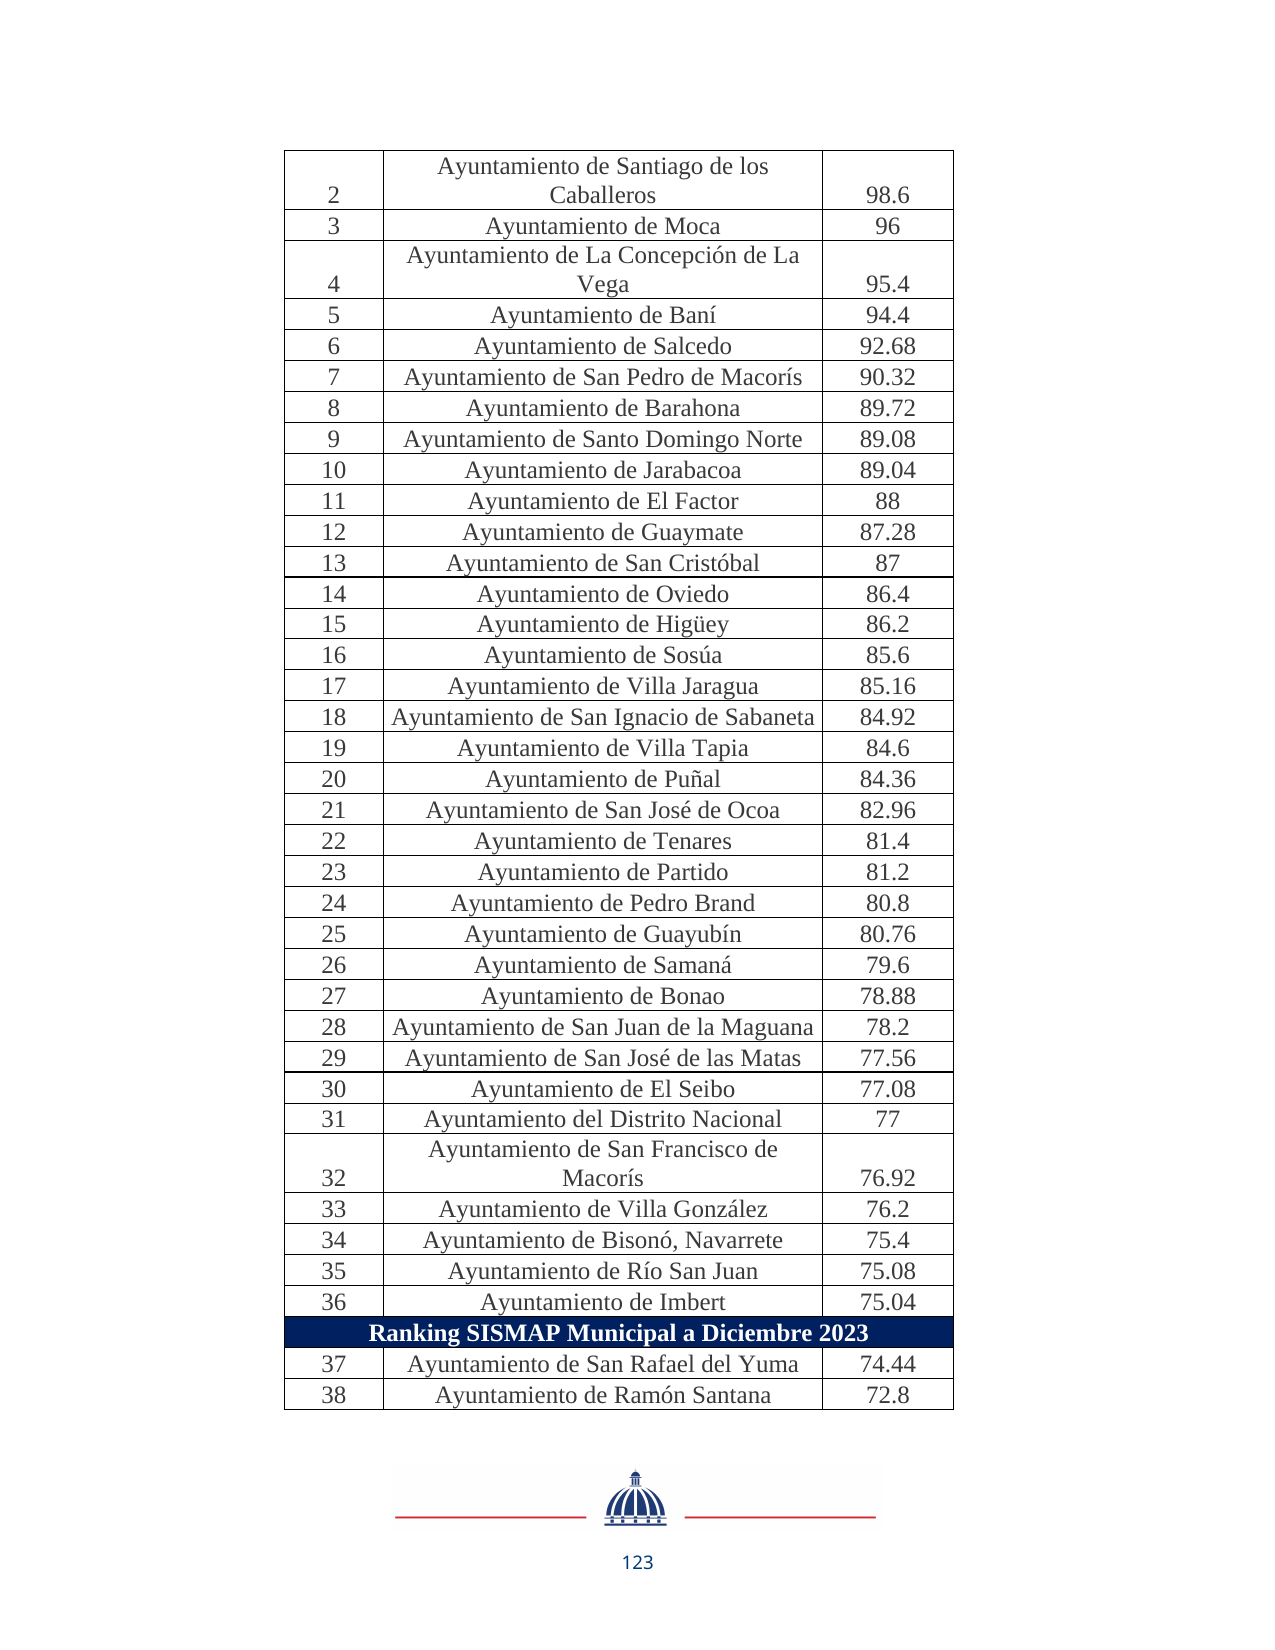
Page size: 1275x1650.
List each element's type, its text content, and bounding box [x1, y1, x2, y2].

table_cell 33 [285, 1193, 383, 1223]
table_cell 36 [285, 1286, 383, 1316]
table_cell 85.16 [823, 670, 953, 700]
table_cell 89.04 [823, 454, 953, 484]
table_cell Ayuntamiento de San José de Ocoa [384, 794, 822, 824]
table_cell Ayuntamiento de Higüey [384, 609, 822, 638]
table_cell 77.08 [823, 1073, 953, 1102]
table_cell Ayuntamiento de Barahona [384, 392, 822, 422]
table_cell 85.6 [823, 639, 953, 669]
table_cell 80.8 [823, 887, 953, 917]
table_cell 18 [285, 701, 383, 731]
table_cell 12 [285, 516, 383, 546]
table_cell 5 [285, 299, 383, 329]
table_cell 86.4 [823, 578, 953, 607]
table_cell Ayuntamiento de Oviedo [384, 578, 822, 607]
table_cell Ayuntamiento de Río San Juan [384, 1255, 822, 1285]
table_cell Ayuntamiento del Distrito Nacional [384, 1104, 822, 1133]
table_cell 80.76 [823, 918, 953, 948]
table_cell 75.08 [823, 1255, 953, 1285]
table_cell Ayuntamiento de El Factor [384, 485, 822, 514]
table_cell 76.2 [823, 1193, 953, 1223]
table_cell 81.4 [823, 825, 953, 855]
table_cell 34 [285, 1224, 383, 1254]
table_cell Ayuntamiento de Villa Tapia [384, 732, 822, 762]
table_cell Ayuntamiento de Bisonó, Navarrete [384, 1224, 822, 1254]
table_cell 89.08 [823, 423, 953, 453]
table_cell 77 [823, 1104, 953, 1133]
table_cell 75.04 [823, 1286, 953, 1316]
table_cell 27 [285, 980, 383, 1009]
table_cell 78.88 [823, 980, 953, 1009]
table_cell 13 [285, 547, 383, 576]
table_cell 25 [285, 918, 383, 948]
table_cell 79.6 [823, 949, 953, 979]
table_cell Ayuntamiento de San Juan de la Maguana [384, 1011, 822, 1041]
table_cell 16 [285, 639, 383, 669]
table_cell Ayuntamiento de Partido [384, 856, 822, 886]
table_cell 89.72 [823, 392, 953, 422]
table_cell 4 [285, 241, 383, 298]
table_cell 87 [823, 547, 953, 576]
table_cell 88 [823, 485, 953, 514]
table_cell 23 [285, 856, 383, 886]
table_cell Ayuntamiento de San José de las Matas [384, 1042, 822, 1071]
table_cell 95.4 [823, 241, 953, 298]
table_cell 94.4 [823, 299, 953, 329]
table_cell 14 [285, 578, 383, 607]
table_cell 75.4 [823, 1224, 953, 1254]
table_cell 72.8 [823, 1379, 953, 1408]
table_cell 78.2 [823, 1011, 953, 1041]
table_cell Ayuntamiento de Baní [384, 299, 822, 329]
table_cell 2 [285, 151, 383, 208]
table_cell 24 [285, 887, 383, 917]
picture [391, 1465, 884, 1531]
table_cell 87.28 [823, 516, 953, 546]
table_cell 84.36 [823, 763, 953, 793]
table_cell Ayuntamiento de Salcedo [384, 330, 822, 360]
table_cell Ayuntamiento de Moca [384, 210, 822, 239]
table_cell 30 [285, 1073, 383, 1102]
table_cell 96 [823, 210, 953, 239]
table_cell Ayuntamiento de Imbert [384, 1286, 822, 1316]
table_cell Ayuntamiento de Guaymate [384, 516, 822, 546]
table_cell Ayuntamiento de Villa Jaragua [384, 670, 822, 700]
table_cell 15 [285, 609, 383, 638]
table_cell 90.32 [823, 361, 953, 391]
table_cell Ayuntamiento de Puñal [384, 763, 822, 793]
table_cell Ayuntamiento de San Francisco de Macorís [384, 1134, 822, 1192]
table_cell 98.6 [823, 151, 953, 208]
table_cell Ayuntamiento de Guayubín [384, 918, 822, 948]
table_cell Ayuntamiento de Sosúa [384, 639, 822, 669]
table_cell Ayuntamiento de San Ignacio de Sabaneta [384, 701, 822, 731]
table_cell 84.92 [823, 701, 953, 731]
table_cell Ayuntamiento de San Cristóbal [384, 547, 822, 576]
table_cell 17 [285, 670, 383, 700]
table_cell Ayuntamiento de Samaná [384, 949, 822, 979]
table_cell 28 [285, 1011, 383, 1041]
table_cell 10 [285, 454, 383, 484]
table_cell 35 [285, 1255, 383, 1285]
table_cell 76.92 [823, 1134, 953, 1192]
table_cell 31 [285, 1104, 383, 1133]
table_cell Ayuntamiento de El Seibo [384, 1073, 822, 1102]
table_cell 11 [285, 485, 383, 514]
table_cell 37 [285, 1348, 383, 1377]
table_cell 74.44 [823, 1348, 953, 1377]
table_cell 8 [285, 392, 383, 422]
table_cell Ayuntamiento de Pedro Brand [384, 887, 822, 917]
table_cell 6 [285, 330, 383, 360]
table_cell 84.6 [823, 732, 953, 762]
table_cell Ayuntamiento de Jarabacoa [384, 454, 822, 484]
table_cell 32 [285, 1134, 383, 1192]
table_cell Ayuntamiento de La Concepción de La Vega [384, 241, 822, 298]
table_cell 21 [285, 794, 383, 824]
table_cell 3 [285, 210, 383, 239]
table_cell Ayuntamiento de Villa González [384, 1193, 822, 1223]
table_cell Ayuntamiento de San Pedro de Macorís [384, 361, 822, 391]
table_cell Ayuntamiento de Bonao [384, 980, 822, 1009]
table_cell 20 [285, 763, 383, 793]
table_cell 19 [285, 732, 383, 762]
table_cell Ayuntamiento de Santo Domingo Norte [384, 423, 822, 453]
table_cell 92.68 [823, 330, 953, 360]
table_cell Ayuntamiento de Santiago de los Caballeros [384, 151, 822, 208]
table_cell Ranking SISMAP Municipal a Diciembre 2023 [285, 1317, 953, 1347]
table_cell 29 [285, 1042, 383, 1071]
table_cell 86.2 [823, 609, 953, 638]
table_cell Ayuntamiento de Ramón Santana [384, 1379, 822, 1408]
table_cell 82.96 [823, 794, 953, 824]
table_cell 81.2 [823, 856, 953, 886]
table_cell 26 [285, 949, 383, 979]
table_cell 38 [285, 1379, 383, 1408]
table_cell 77.56 [823, 1042, 953, 1071]
table_cell 7 [285, 361, 383, 391]
table_cell 22 [285, 825, 383, 855]
table_cell Ayuntamiento de Tenares [384, 825, 822, 855]
table_cell 9 [285, 423, 383, 453]
table_cell Ayuntamiento de San Rafael del Yuma [384, 1348, 822, 1377]
